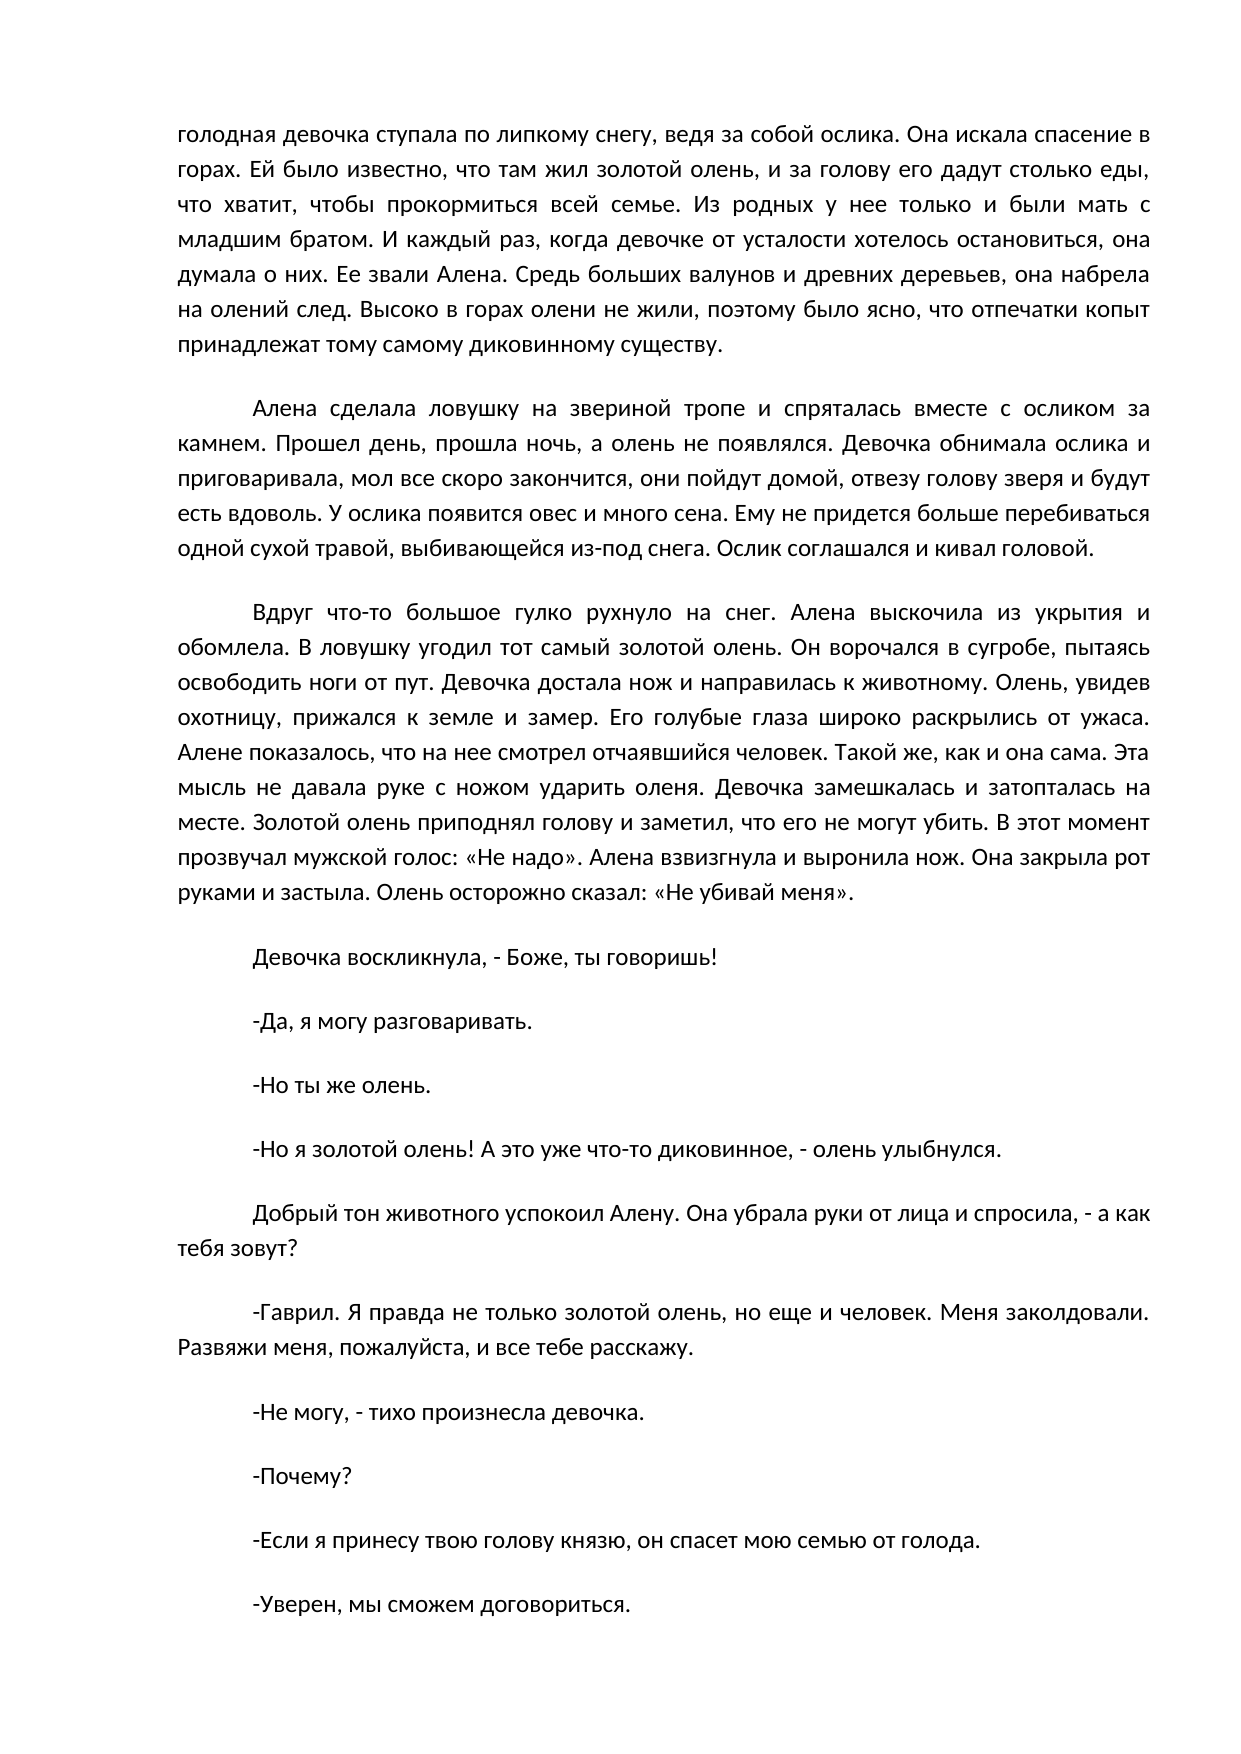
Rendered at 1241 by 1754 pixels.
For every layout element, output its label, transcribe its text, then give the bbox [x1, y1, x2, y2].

text -Если я принесу твою голову князю, он спасет мою семью от голода. [177, 1524, 1152, 1554]
text Девочка воскликнула, - Боже, ты говоришь! [177, 941, 1152, 971]
text -Но ты же олень. [177, 1069, 1152, 1099]
text -Да, я могу разговаривать. [177, 1005, 1152, 1035]
text Вдруг что-то большое гулко рухнуло на снег. Алена выскочила из укрытия и обомлела. В ловушку угодил тот самый золотой олень. Он ворочался в сугробе, пытаясь освободить ноги от пут. Девочка достала нож и направилась к животному. Олень, увидев охотницу, прижался к земле и замер. Его голубые глаза широко раскрылись от ужаса. Алене показалось, что на нее смотрел отчаявшийся человек. Такой же, как и она сама. Эта мысль не давала руке с ножом ударить оленя. Девочка замешкалась и затопталась на месте. Золотой олень приподнял голову и заметил, что его не могут убить. В этот момент прозвучал мужской голос: «Не надо». Алена взвизгнула и выронила нож. Она закрыла рот руками и застыла. Олень осторожно сказал: «Не убивай меня». [177, 596, 1152, 907]
text Добрый тон животного успокоил Алену. Она убрала руки от лица и спросила, - а как тебя зовут? [177, 1197, 1152, 1263]
text -Но я золотой олень! А это уже что-то диковинное, - олень улыбнулся. [177, 1133, 1152, 1164]
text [177, 118, 1152, 359]
text -Гаврил. Я правда не только золотой олень, но еще и человек. Меня заколдовали. Развяжи меня, пожалуйста, и все тебе расскажу. [177, 1296, 1152, 1362]
text -Уверен, мы сможем договориться. [177, 1588, 1152, 1619]
text Алена сделала ловушку на звериной тропе и спряталась вместе с осликом за камнем. Прошел день, прошла ночь, а олень не появлялся. Девочка обнимала ослика и приговаривала, мол все скоро закончится, они пойдут домой, отвезу голову зверя и будут есть вдоволь. У ослика появится овес и много сена. Ему не придется больше перебиваться одной сухой травой, выбивающейся из-под снега. Ослик соглашался и кивал головой. [177, 392, 1152, 563]
text -Не могу, - тихо произнесла девочка. [177, 1396, 1152, 1426]
text -Почему? [177, 1460, 1152, 1490]
